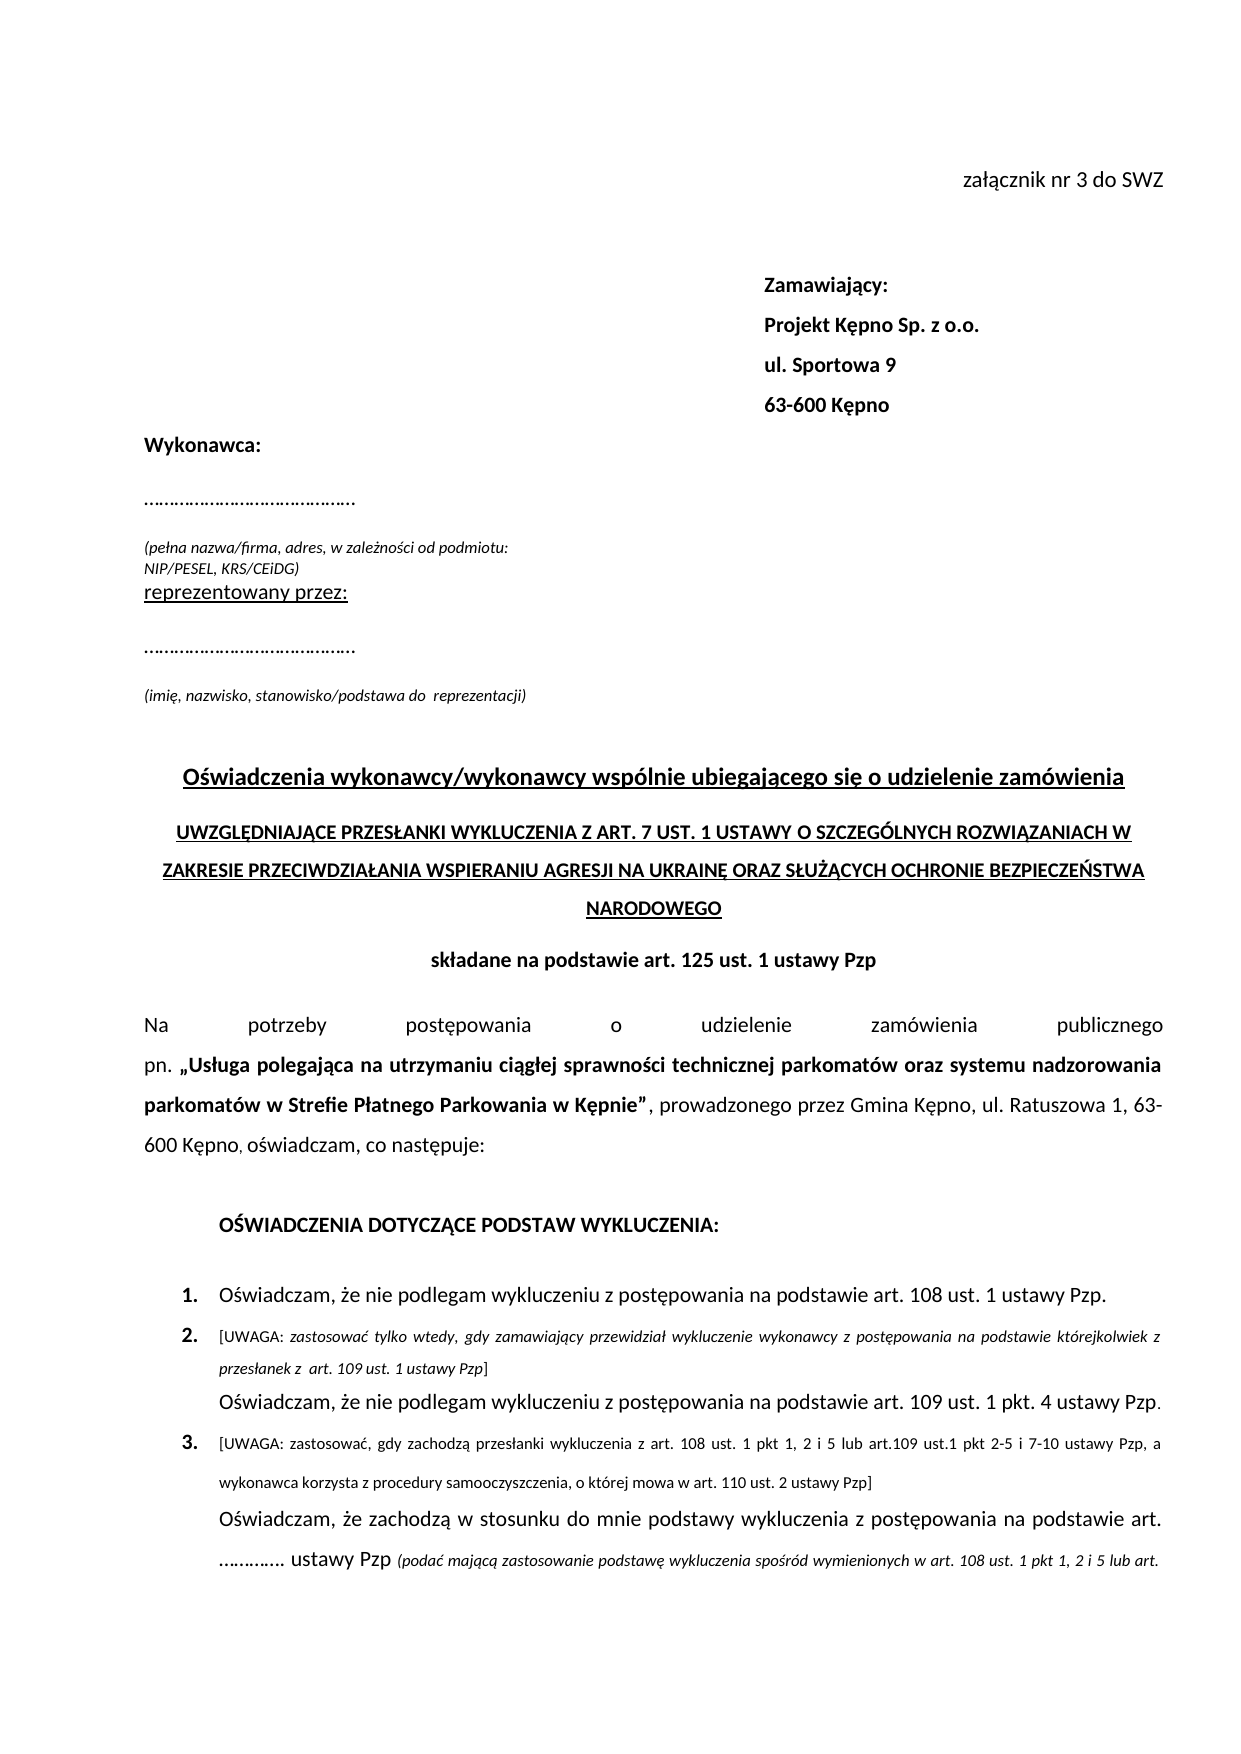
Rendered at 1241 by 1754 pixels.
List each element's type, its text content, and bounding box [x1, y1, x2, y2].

list Oświadczam, że nie podlegam wykluczeniu z postępowania na podstawie art. 109 ust. 1 pkt. 4 ustawy Pzp. [219, 1388, 1163, 1415]
text …………………………………… [144, 484, 543, 511]
list Oświadczam, że nie podlegam wykluczeniu z postępowania na podstawie art. 108 ust. 1 ustawy Pzp. [181, 1281, 1163, 1308]
text 63-600 Kępno [690, 391, 1163, 418]
text (pełna nazwa/firma, adres, w zależności od podmiotu: NIP/PESEL, KRS/CEiDG) [144, 538, 543, 578]
text Projekt Kępno Sp. z o.o. [690, 311, 1163, 338]
text Zamawiający: [690, 271, 1163, 298]
text …………………………………… [144, 632, 543, 658]
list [219, 1505, 1163, 1572]
text Oświadczenia wykonawcy/wykonawcy wspólnie ubiegającego się o udzielenie zamówienia [144, 761, 1163, 792]
text (imię, nazwisko, stanowisko/podstawa do reprezentacji) [144, 685, 543, 705]
text reprezentowany przez: [144, 578, 1163, 605]
list [UWAGA: zastosować, gdy zachodzą przesłanki wykluczenia z art. 108 ust. 1 pkt 1, 2 i 5 lub art.109 ust.1 pkt 2-5 i 7-10 ustawy Pzp, a wykonawca korzysta z procedury samooczyszczenia, o której mowa w art. 110 ust. 2 ustawy Pzp] [181, 1428, 1163, 1493]
text załącznik nr 3 do SWZ [144, 166, 1163, 194]
text ul. Sportowa 9 [690, 351, 1163, 378]
list OŚWIADCZENIA DOTYCZĄCE PODSTAW WYKLUCZENIA: [219, 1211, 1163, 1238]
list [UWAGA: zastosować tylko wtedy, gdy zamawiający przewidział wykluczenie wykonawcy z postępowania na podstawie którejkolwiek z przesłanek z art. 109 ust. 1 ustawy Pzp] [181, 1321, 1163, 1378]
text składane na podstawie art. 125 ust. 1 ustawy Pzp [144, 946, 1163, 973]
text Wykonawca: [144, 431, 1163, 458]
text Na potrzeby postępowania o udzielenie zamówienia publicznego pn. „Usługa polegająca na utrzymaniu ciągłej sprawności technicznej parkomatów oraz systemu nadzorowania parkomatów w Strefie Płatnego Parkowania w Kępnie”, prowadzonego przez Gmina Kępno, ul. Ratuszowa 1, 63-600 Kępno, oświadczam, co następuje: [144, 1011, 1163, 1158]
text UWZGLĘDNIAJĄCE PRZESŁANKI WYKLUCZENIA Z ART. 7 UST. 1 USTAWY o szczególnych rozwiązaniach w zakresie przeciwdziałania wspieraniu agresji na Ukrainę oraz służących ochronie bezpieczeństwa narodowego [144, 819, 1163, 921]
